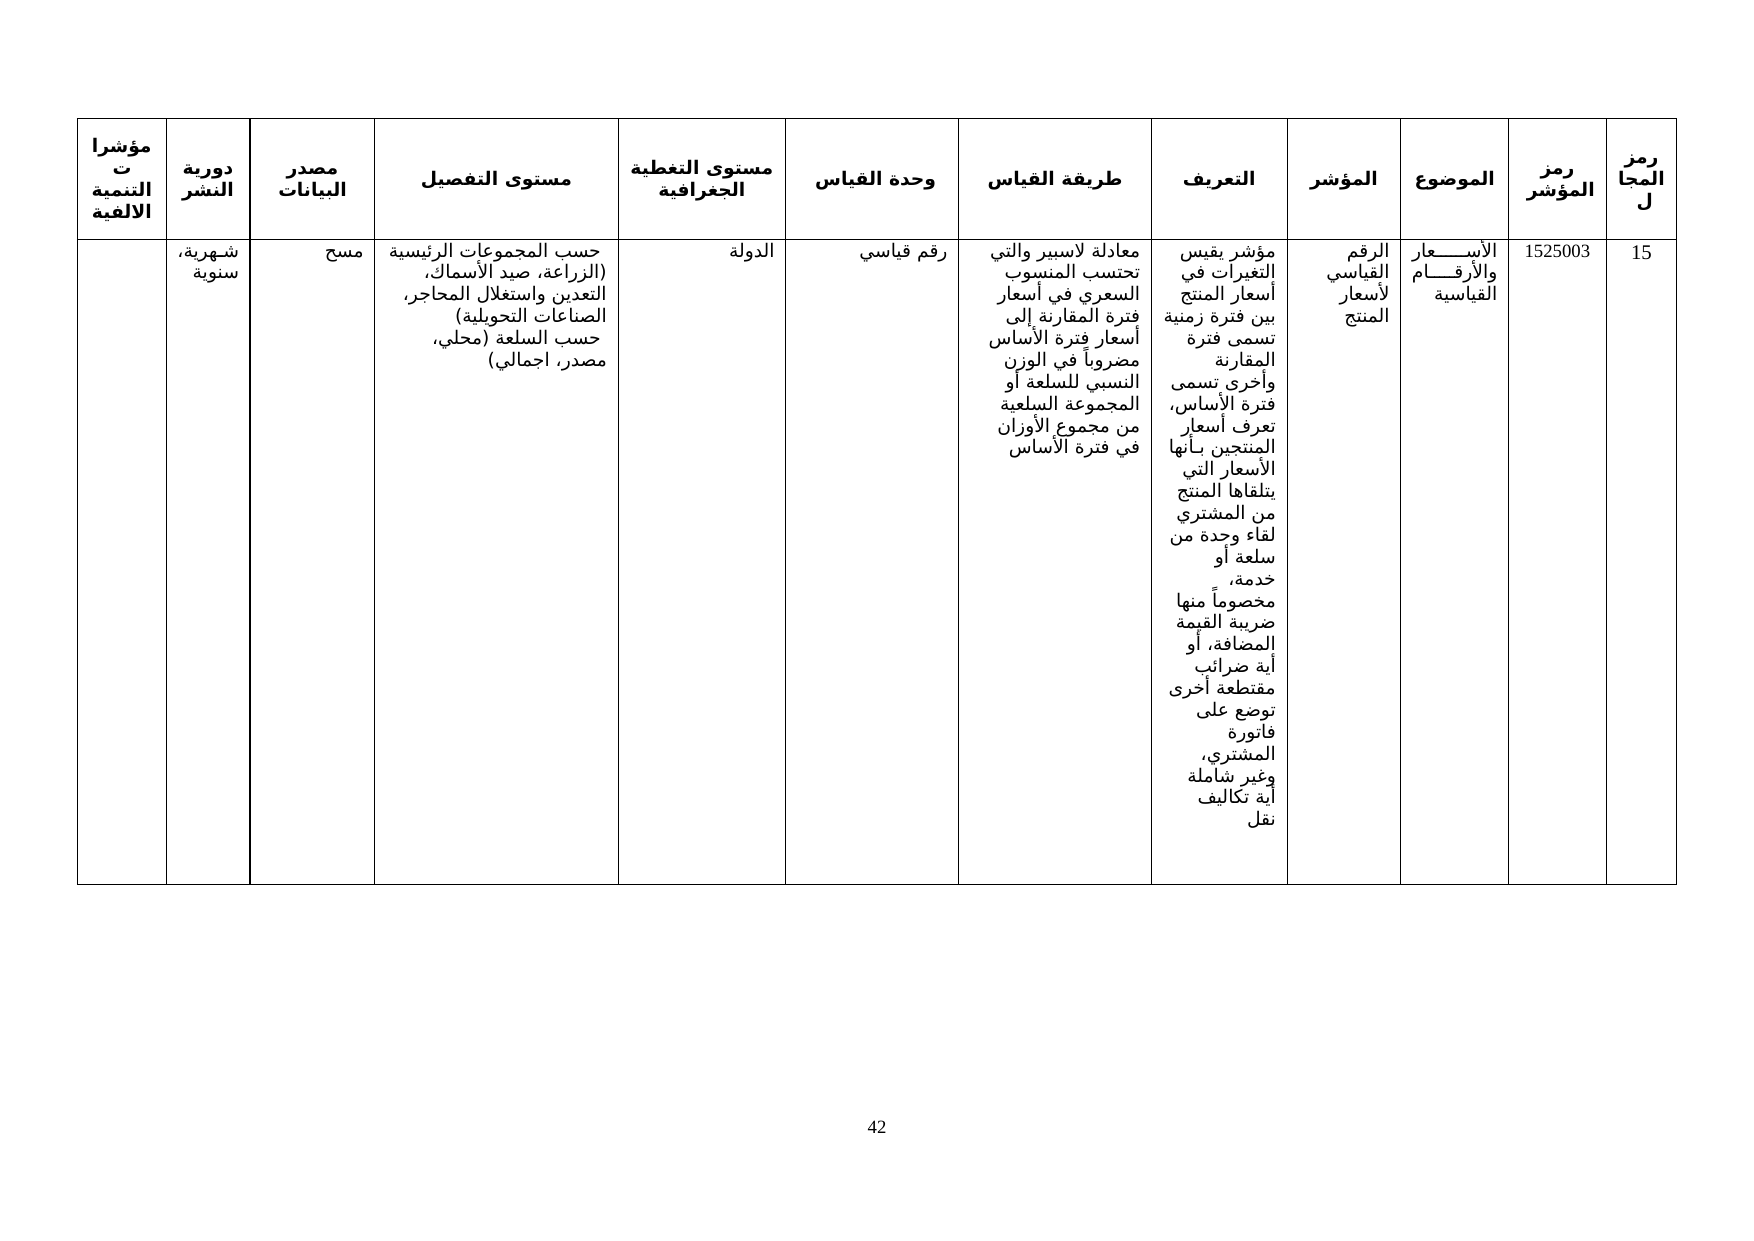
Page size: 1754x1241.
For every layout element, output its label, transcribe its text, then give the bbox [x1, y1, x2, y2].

table_header وحدة القياس [786, 119, 958, 238]
table_header مستوى التفصيل [375, 119, 618, 238]
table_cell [959, 240, 1151, 884]
table_cell الدولة [619, 240, 785, 884]
table_header الموضوع [1401, 119, 1508, 238]
table_header مصدر البيانات [251, 119, 374, 238]
table_header رمز المجال [1607, 119, 1676, 238]
table_cell مؤشر يقيس التغيرات في أسعار المنتج بين فترة زمنية تسمى فترة المقارنة وأخرى تسمى فترة الأساس، تعرف أسعار المنتجين بـأنها الأسعار التي يتلقاها المنتج من المشتري لقاء وحدة من سلعة أو خدمة، مخصوماً منها ضريبة القيمة المضافة، أو أية ضرائب مقتطعة أخرى توضع على فاتورة المشتري، وغير شاملة أية تكاليف نقل [1152, 240, 1287, 884]
table_cell [78, 240, 166, 884]
table_cell شهرية، سنوية [167, 240, 249, 884]
table_header التعريف [1152, 119, 1287, 238]
table_header مؤشرات التنمية الالفية [78, 119, 166, 238]
table_cell رقم قياسي [786, 240, 958, 884]
table_header دورية النشر [167, 119, 249, 238]
table_cell 15 [1607, 240, 1676, 884]
table_cell 1525003 [1509, 240, 1606, 884]
table_header مستوى التغطية الجغرافية [619, 119, 785, 238]
table_header طريقة القياس [959, 119, 1151, 238]
table_header رمز المؤشر [1509, 119, 1606, 238]
table_cell الأسعار والأرقام القياسية [1401, 240, 1508, 884]
table_header المؤشر [1288, 119, 1400, 238]
table_cell مسح [251, 240, 374, 884]
table_cell حسب المجموعات الرئيسية (الزراعة، صيد الأسماك، التعدين واستغلال المحاجر، الصناعات التحويلية) حسب السلعة (محلي، مصدر، اجمالي) [375, 240, 618, 884]
table_cell الرقم القياسي لأسعار المنتج [1288, 240, 1400, 884]
